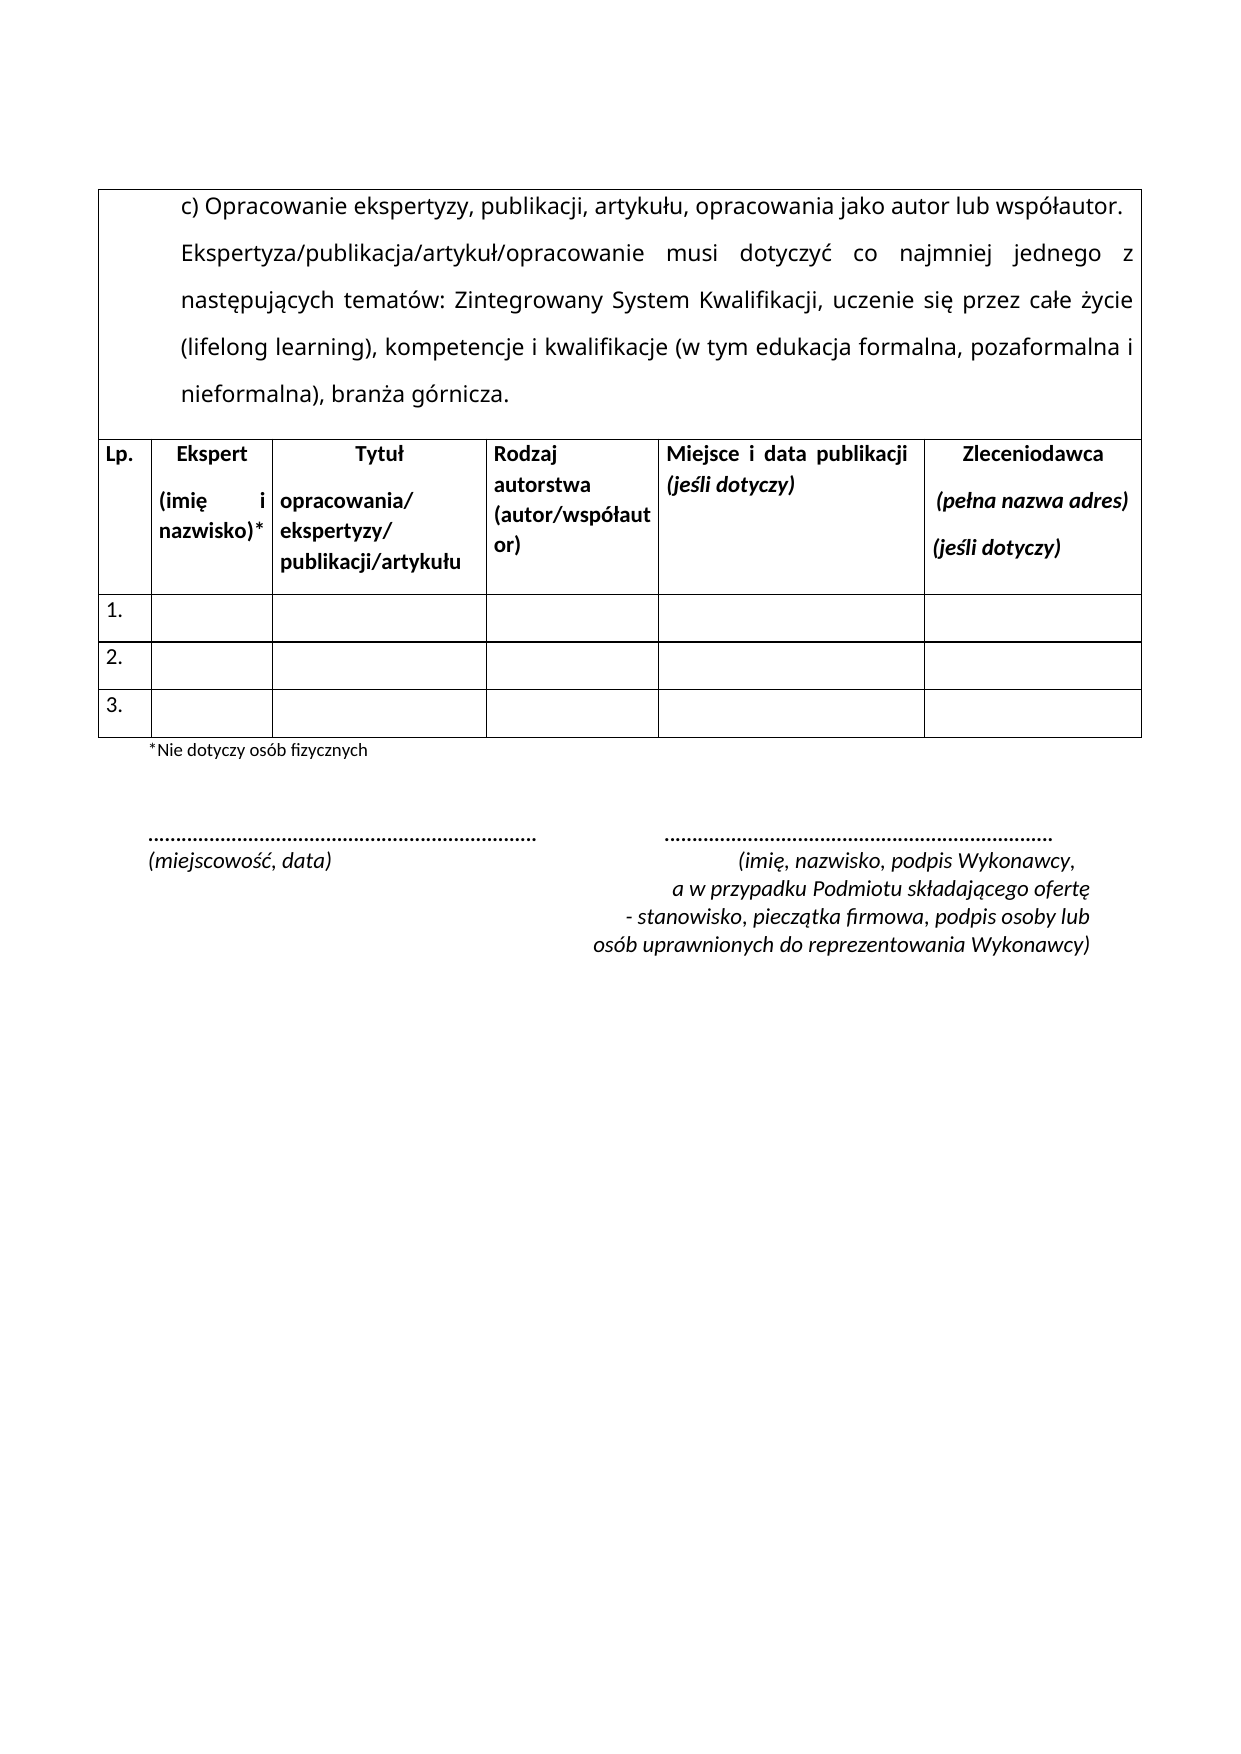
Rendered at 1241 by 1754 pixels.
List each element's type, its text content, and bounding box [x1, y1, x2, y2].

table_cell [273, 595, 486, 641]
table_cell [152, 595, 272, 641]
text *Nie dotyczy osób fizycznych [148, 738, 1093, 761]
table_cell Ekspert (imię i nazwisko)* [152, 440, 272, 594]
table_cell 1. [99, 595, 151, 641]
table_cell [925, 643, 1141, 689]
table_cell [659, 595, 924, 641]
table_cell [273, 690, 486, 737]
table_cell [925, 690, 1141, 737]
table_cell Miejsce i data publikacji (jeśli dotyczy) [659, 440, 924, 594]
table_cell [659, 643, 924, 689]
table_cell Lp. [99, 440, 151, 594]
table_header c) Opracowanie ekspertyzy, publikacji, artykułu, opracowania jako autor lub współautor. Ekspertyza/publikacja/artykuł/opracowanie musi dotyczyć co najmniej jednego z następujących tematów: Zintegrowany System Kwalifikacji, uczenie się przez całe życie (lifelong learning), kompetencje i kwalifikacje (w tym edukacja formalna, pozaformalna i nieformalna), branża górnicza. [99, 190, 1141, 438]
table_cell [487, 643, 658, 689]
table_cell [925, 595, 1141, 641]
table_cell Zleceniodawca (pełna nazwa adres) (jeśli dotyczy) [925, 440, 1141, 594]
table_cell [659, 690, 924, 737]
text (miejscowość, data) (imię, nazwisko, podpis Wykonawcy, [148, 846, 1093, 874]
table_cell [273, 643, 486, 689]
table_cell 2. [99, 643, 151, 689]
table_cell Tytuł opracowania/ekspertyzy/publikacji/artykułu [273, 440, 486, 594]
table_cell [487, 595, 658, 641]
table_cell 3. [99, 690, 151, 737]
table_cell [152, 643, 272, 689]
text a w przypadku Podmiotu składającego ofertę - stanowisko, pieczątka firmowa, podpis osoby lub osób uprawnionych do reprezentowania Wykonawcy) [590, 874, 1093, 958]
table_cell [152, 690, 272, 737]
text ...................................................................... ...................................................................... [148, 821, 1093, 846]
table_cell [487, 690, 658, 737]
table_cell Rodzaj autorstwa (autor/współautor) [487, 440, 658, 594]
